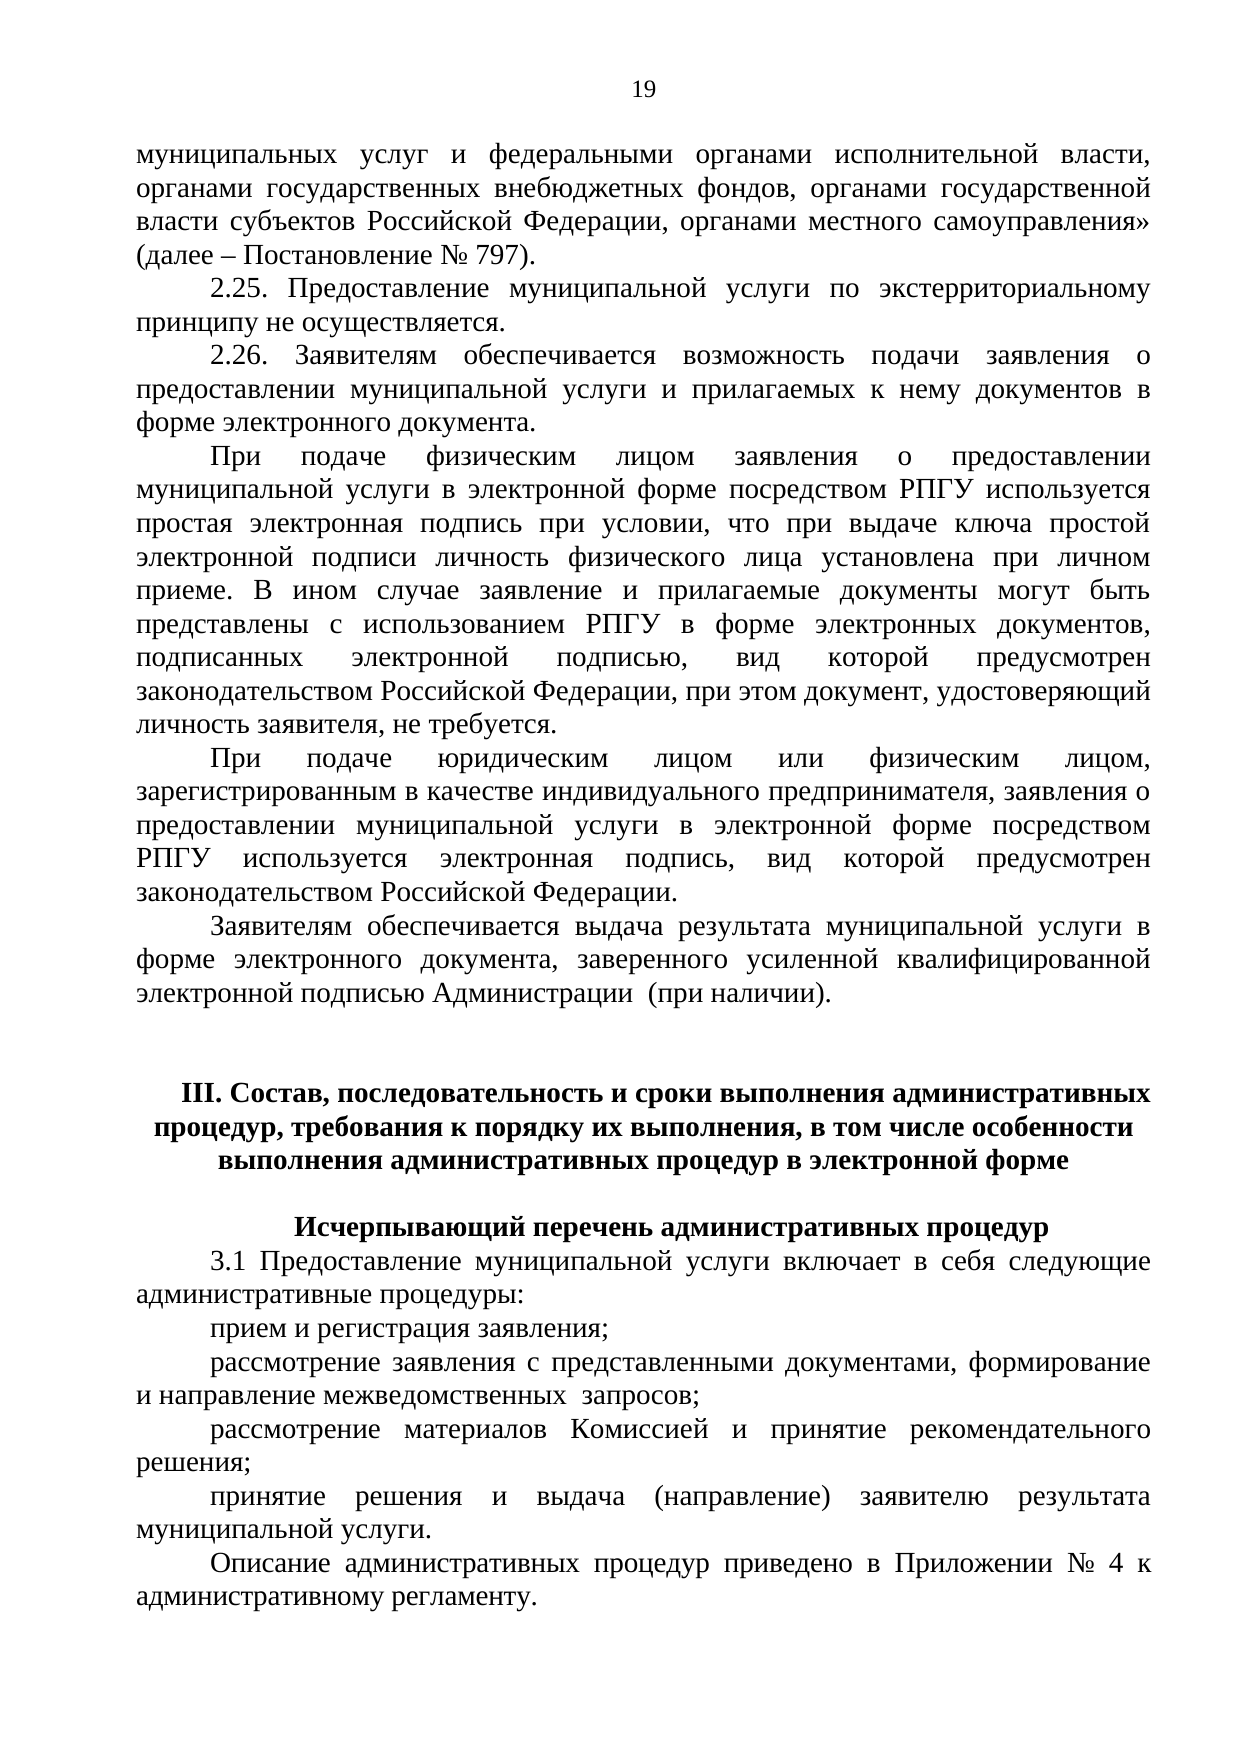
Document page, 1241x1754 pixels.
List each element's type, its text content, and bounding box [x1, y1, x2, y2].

text рассмотрение материалов Комиссией и принятие рекомендательного решения; [136, 1411, 1152, 1478]
text Заявителям обеспечивается выдача результата муниципальной услуги в форме электронного документа, заверенного усиленной квалифицированной электронной подписью Администрации (при наличии). [136, 908, 1152, 1008]
text III. Состав, последовательность и сроки выполнения административных процедур, требования к порядку их выполнения, в том числе особенности выполнения административных процедур в электронной форме [136, 1075, 1152, 1176]
text 2.25. Предоставление муниципальной услуги по экстерриториальному принципу не осуществляется. [136, 270, 1152, 337]
text При подаче физическим лицом заявления о предоставлении муниципальной услуги в электронной форме посредством РПГУ используется простая электронная подпись при условии, что при выдаче ключа простой электронной подписи личность физического лица установлена при личном приеме. В ином случае заявление и прилагаемые документы могут быть представлены с использованием РПГУ в форме электронных документов, подписанных электронной подписью, вид которой предусмотрен законодательством Российской Федерации, при этом документ, удостоверяющий личность заявителя, не требуется. [136, 438, 1152, 740]
text прием и регистрация заявления; [136, 1310, 1152, 1344]
text 2.26. Заявителям обеспечивается возможность подачи заявления о предоставлении муниципальной услуги и прилагаемых к нему документов в форме электронного документа. [136, 337, 1152, 438]
text Исчерпывающий перечень административных процедур [136, 1209, 1152, 1243]
text рассмотрение заявления с представленными документами, формирование и направление межведомственных запросов; [136, 1344, 1152, 1411]
text принятие решения и выдача (направление) заявителю результата муниципальной услуги. [136, 1478, 1152, 1545]
text При подаче юридическим лицом или физическим лицом, зарегистрированным в качестве индивидуального предпринимателя, заявления о предоставлении муниципальной услуги в электронной форме посредством РПГУ используется электронная подпись, вид которой предусмотрен законодательством Российской Федерации. [136, 740, 1152, 908]
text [136, 136, 1152, 270]
text Описание административных процедур приведено в Приложении № 4 к административному регламенту. [136, 1545, 1152, 1612]
text 3.1 Предоставление муниципальной услуги включает в себя следующие административные процедуры: [136, 1243, 1152, 1310]
